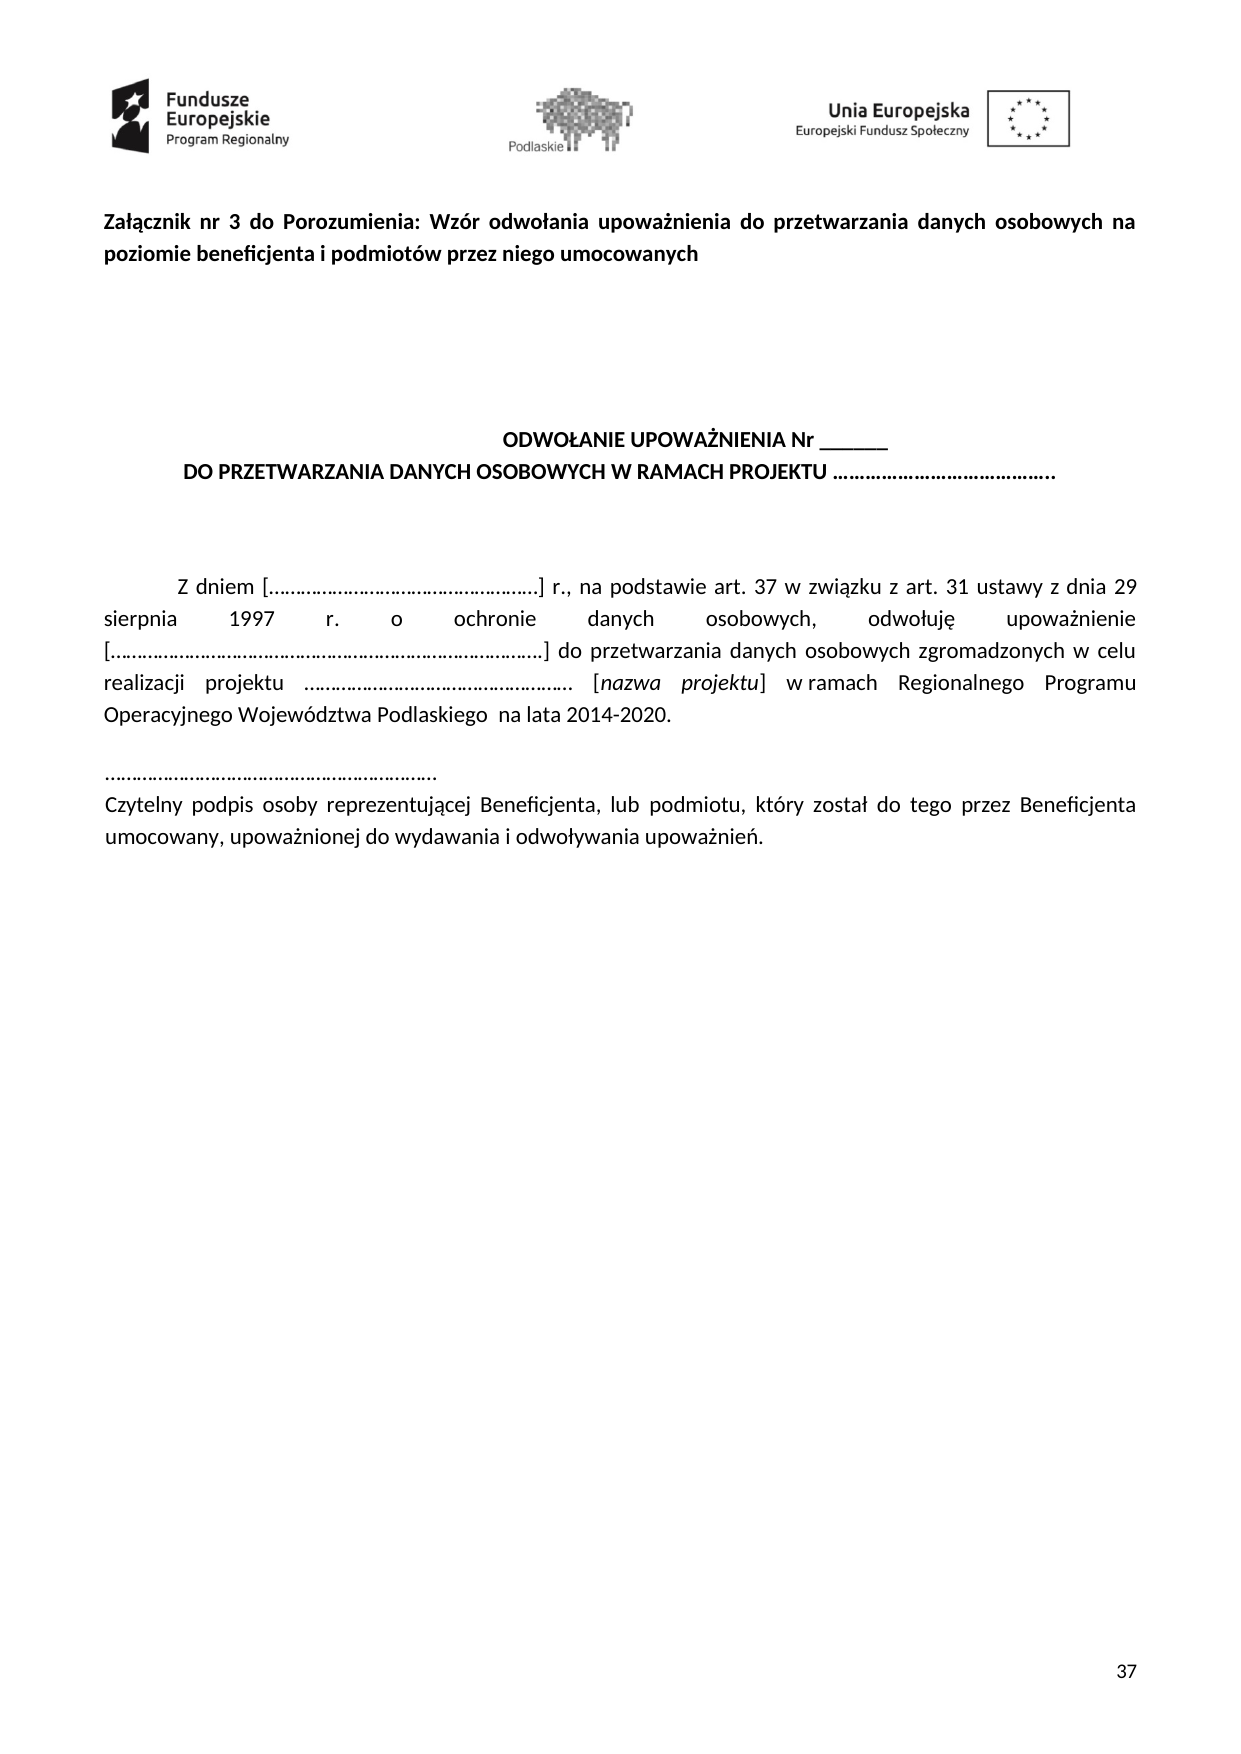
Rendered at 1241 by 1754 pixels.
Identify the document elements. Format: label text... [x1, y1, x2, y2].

text ODWOŁANIE UPOWAŻNIENIA Nr ______ DO PRZETWARZANIA DANYCH OSOBOWYCH W RAMACH PROJEKTU ………………………………….. [103, 425, 1137, 485]
picture [103, 73, 1074, 159]
text Z dniem [……………………………………………] r., na podstawie art. 37 w związku z art. 31 ustawy z dnia 29 sierpnia 1997 r. o ochronie danych osobowych, odwołuję upoważnienie [……………………………………………………………………….] do przetwarzania danych osobowych zgromadzonych w celu realizacji projektu …………………………………………… [nazwa projektu] w ramach Regionalnego Programu Operacyjnego Województwa Podlaskiego na lata 2014-2020. [103, 572, 1137, 728]
text ……………………………………………………… Czytelny podpis osoby reprezentującej Beneficjenta, lub podmiotu, który został do tego przez Beneficjenta umocowany, upoważnionej do wydawania i odwoływania upoważnień. [105, 758, 1137, 850]
text Załącznik nr 3 do Porozumienia: Wzór odwołania upoważnienia do przetwarzania danych osobowych na poziomie beneficjenta i podmiotów przez niego umocowanych [103, 207, 1137, 267]
